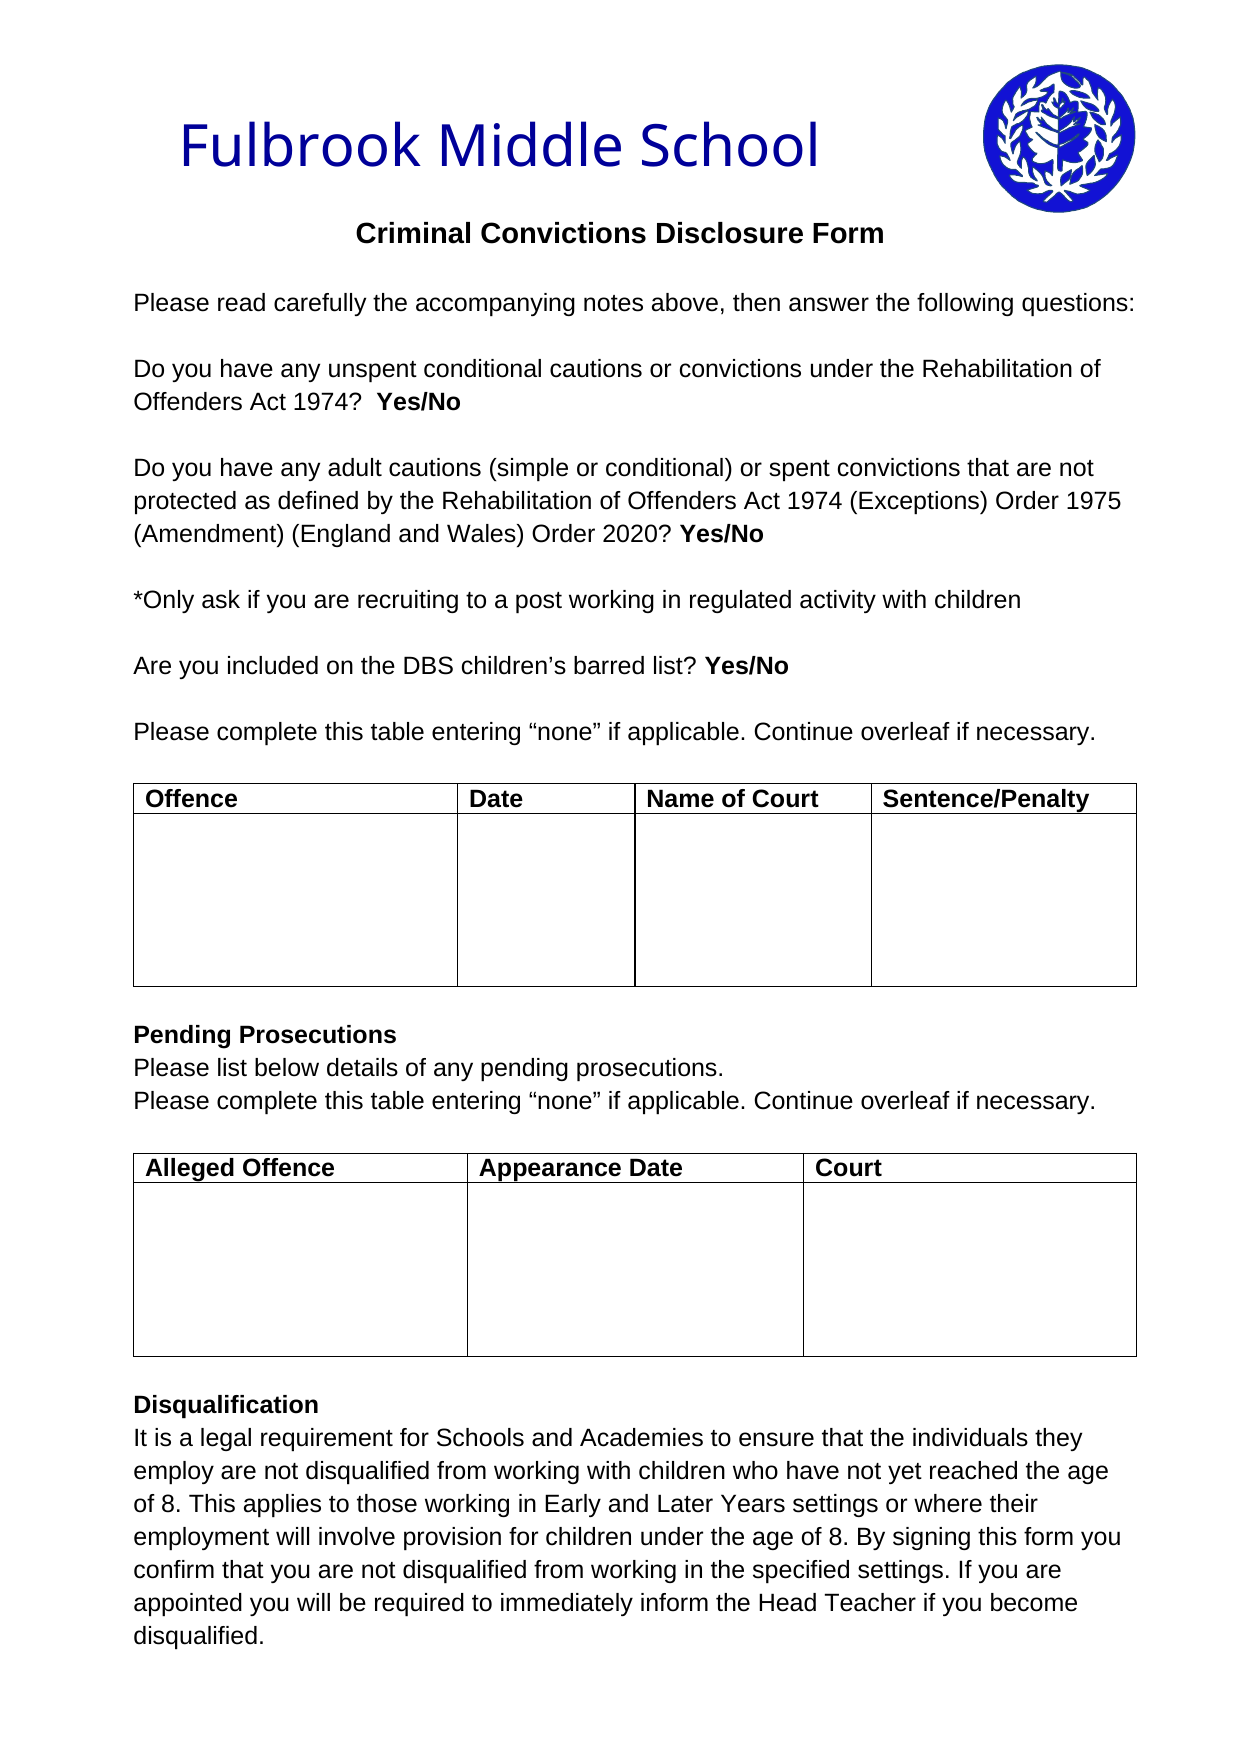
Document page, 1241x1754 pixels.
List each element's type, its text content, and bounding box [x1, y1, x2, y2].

table_header Alleged Offence [134, 1154, 467, 1182]
table_cell [636, 814, 871, 986]
list Please list below details of any pending prosecutions. [133, 1053, 1137, 1082]
table_cell [468, 1183, 803, 1356]
text Do you have any unspent conditional cautions or convictions under the Rehabilitation of Offenders Act 1974? [133, 354, 1137, 415]
table_cell [134, 1183, 467, 1356]
table_cell [458, 814, 634, 986]
table_cell [134, 814, 457, 986]
table_cell [804, 1183, 1136, 1356]
table_header Offence [134, 784, 457, 813]
list It is a legal requirement for Schools and Academies to ensure that the individuals they employ are not disqualified from working with children who have not yet reached the age of 8. This applies to those working in Early and Later Years settings or where their employment will involve provision for children under the age of 8. By signing this form you confirm that you are not disqualified from working in the specified settings. If you are appointed you will be required to immediately inform the Head Teacher if you become disqualified. [133, 1423, 1137, 1650]
table_cell [872, 814, 1136, 986]
list Please read carefully the accompanying notes above, then answer the following questions: [133, 288, 1137, 316]
text Criminal Convictions Disclosure Form [103, 216, 1137, 249]
table_header Name of Court [636, 784, 871, 813]
table_header Appearance Date [468, 1154, 803, 1182]
text *Only ask if you are recruiting to a post working in regulated activity with children [133, 585, 1137, 613]
table_header Sentence/Penalty [872, 784, 1136, 813]
list Disqualification [133, 1390, 1137, 1418]
text Please complete this table entering “none” if applicable. Continue overleaf if necessary. [103, 717, 1137, 746]
list Pending Prosecutions [133, 1020, 1137, 1049]
text Please complete this table entering “none” if applicable. Continue overleaf if necessary. [103, 1086, 1137, 1115]
table_header Date [458, 784, 634, 813]
text Are you included on the DBS children’s barred list? [133, 651, 1137, 679]
text Do you have any adult cautions (simple or conditional) or spent convictions that are not protected as defined by the Rehabilitation of Offenders Act 1974 (Exceptions) Order 1975 (Amendment) (England and Wales) Order 2020? [133, 453, 1137, 547]
table_header Court [804, 1154, 1136, 1182]
